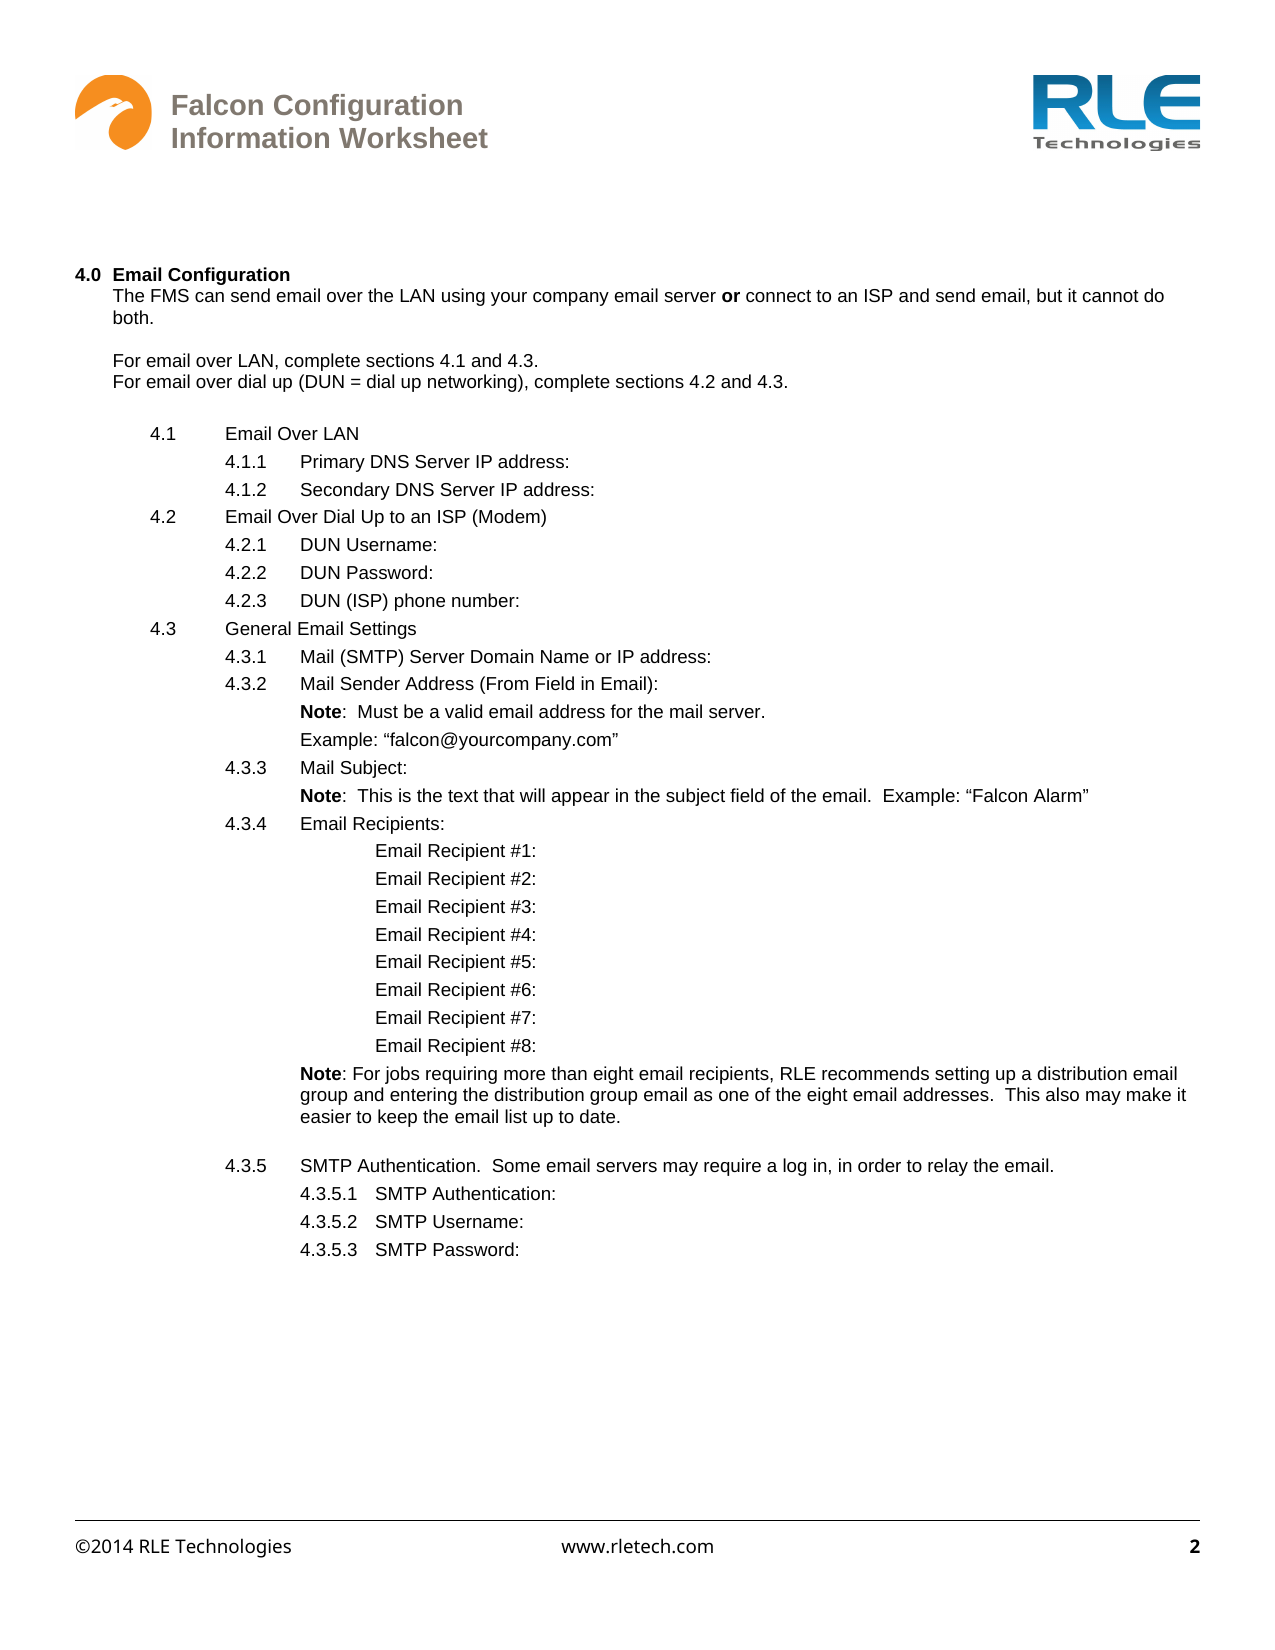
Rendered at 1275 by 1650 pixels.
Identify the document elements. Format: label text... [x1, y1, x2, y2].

text Email Recipient #3: [375, 896, 1200, 917]
list SMTP Authentication. Some email servers may require a log in, in order to relay the email. [225, 1155, 1200, 1177]
text Email Recipient #1: [375, 840, 1200, 862]
text Note: This is the text that will appear in the subject field of the email. Example: “Falcon Alarm” [300, 784, 1200, 806]
text The FMS can send email over the LAN using your company email server or connect to an ISP and send email, but it cannot do both. [112, 285, 1200, 328]
list Primary DNS Server IP address: [225, 451, 1200, 472]
picture [1033, 75, 1200, 151]
list Mail (SMTP) Server Domain Name or IP address: [225, 645, 1200, 667]
list SMTP Password: [300, 1238, 1200, 1260]
list Mail Subject: [225, 757, 1200, 778]
text Note: Must be a valid email address for the mail server. [300, 701, 1200, 723]
text Note: For jobs requiring more than eight email recipients, RLE recommends setting up a distribution email group and entering the distribution group email as one of the eight email addresses. This also may make it easier to keep the email list up to date. [300, 1063, 1200, 1127]
text Email Recipient #8: [375, 1035, 1200, 1056]
text Email Recipient #2: [375, 868, 1200, 889]
list Email Over LAN [150, 423, 1200, 444]
list Mail Sender Address (From Field in Email): [225, 673, 1200, 695]
text Email Recipient #4: [375, 923, 1200, 945]
subtitle 4.0 Email Configuration [75, 263, 1200, 285]
list DUN (ISP) phone number: [225, 590, 1200, 611]
list SMTP Username: [300, 1211, 1200, 1232]
picture [75, 75, 152, 150]
list Email Over Dial Up to an ISP (Modem) [150, 506, 1200, 528]
list DUN Username: [225, 534, 1200, 556]
list DUN Password: [225, 562, 1200, 583]
list SMTP Authentication: [300, 1183, 1200, 1204]
text Email Recipient #6: [375, 979, 1200, 1001]
text Email Recipient #5: [375, 951, 1200, 973]
text For email over dial up (DUN = dial up networking), complete sections 4.2 and 4.3. [75, 371, 1200, 393]
text Example: “falcon@yourcompany.com” [300, 729, 1200, 750]
text For email over LAN, complete sections 4.1 and 4.3. [75, 349, 1200, 371]
list Secondary DNS Server IP address: [225, 478, 1200, 500]
text Email Recipient #7: [375, 1007, 1200, 1028]
list General Email Settings [150, 618, 1200, 639]
list Email Recipients: [225, 812, 1200, 834]
